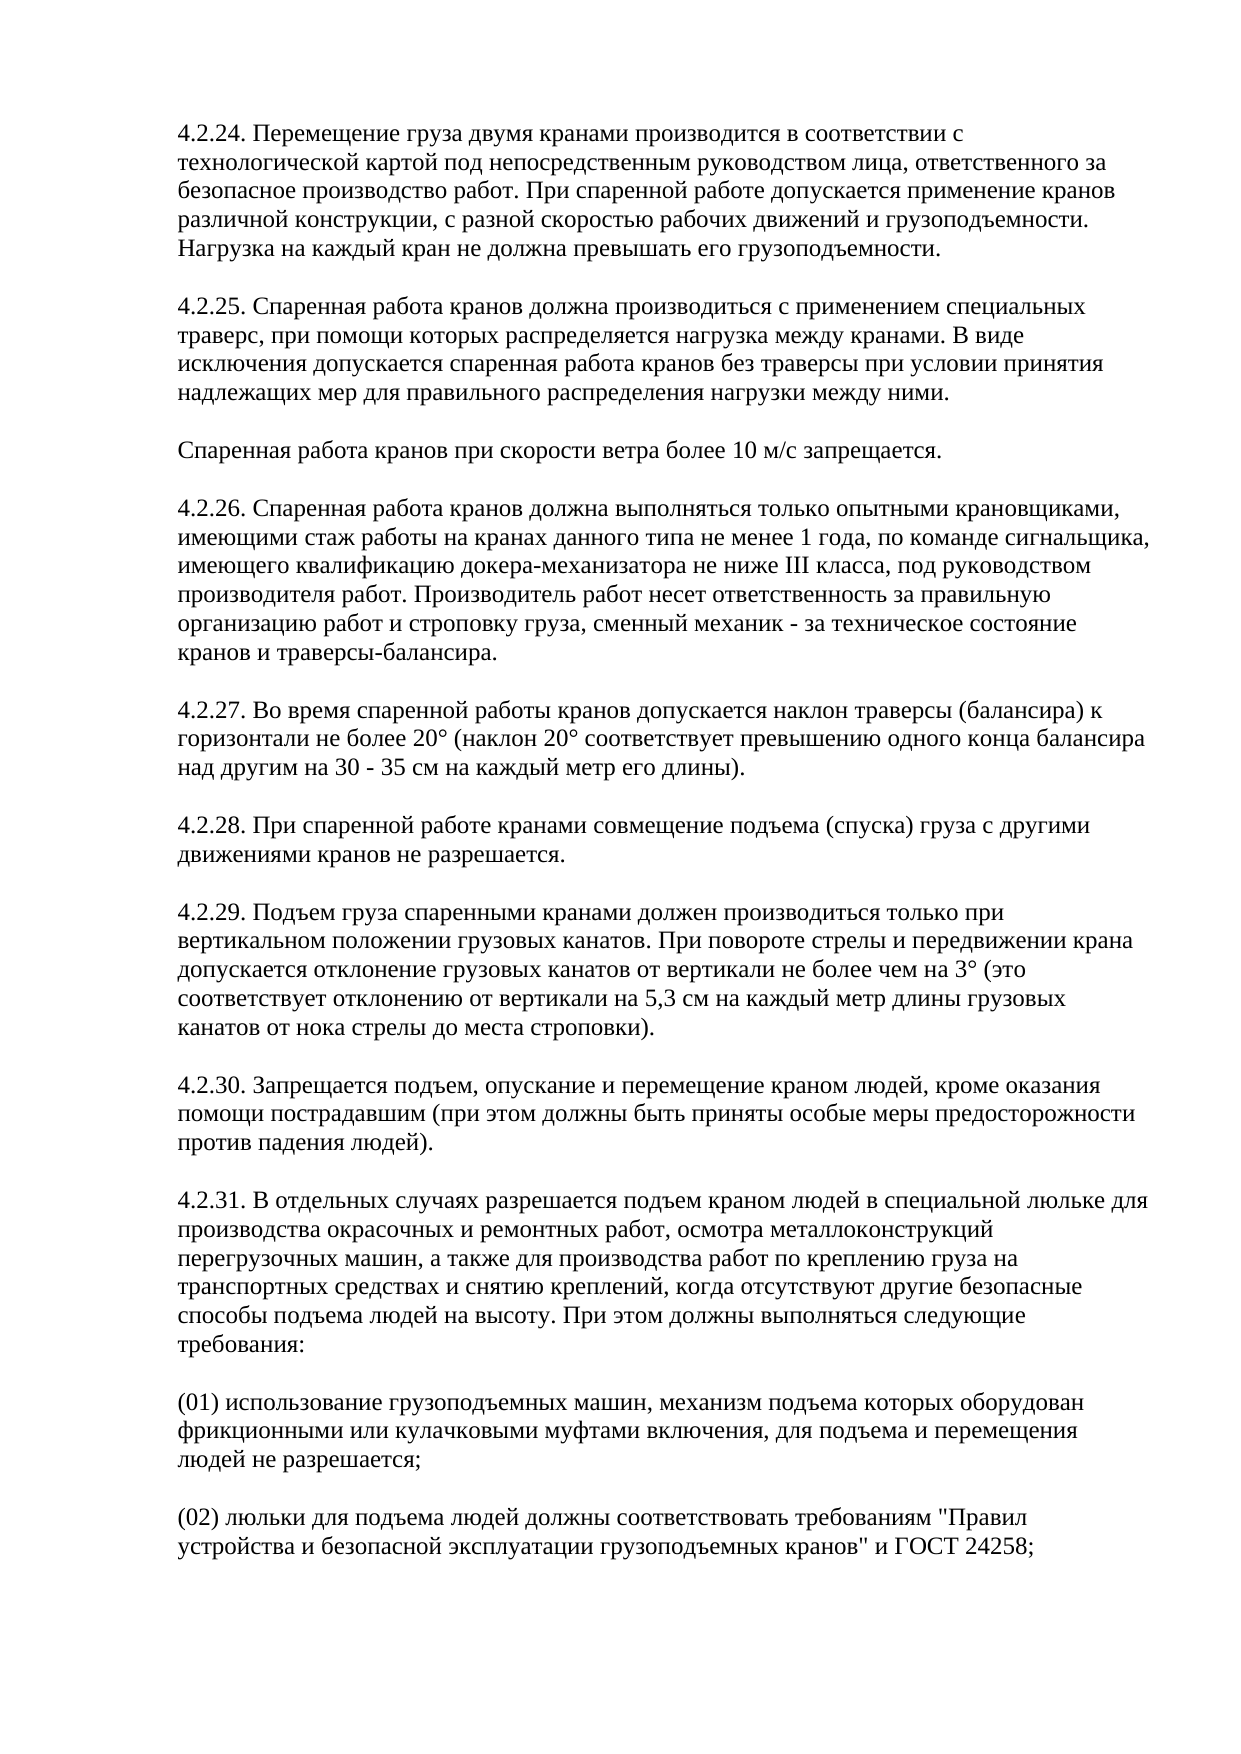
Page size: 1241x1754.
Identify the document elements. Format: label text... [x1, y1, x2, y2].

text 4.2.24. Перемещение груза двумя кранами производится в соответствии с технологической картой под непосредственным руководством лица, ответственного за безопасное производство работ. При спаренной работе допускается применение кранов различной конструкции, с разной скоростью рабочих движений и грузоподъемности. Нагрузка на каждый кран не должна превышать его грузоподъемности. [177, 118, 1152, 262]
text 4.2.27. Во время спаренной работы кранов допускается наклон траверсы (балансира) к горизонтали не более 20° (наклон 20° соответствует превышению одного конца балансира над другим на 30 - 35 см на каждый метр его длины). [177, 695, 1152, 781]
text 4.2.29. Подъем груза спаренными кранами должен производиться только при вертикальном положении грузовых канатов. При повороте стрелы и передвижении крана допускается отклонение грузовых канатов от вертикали не более чем на 3° (это соответствует отклонению от вертикали на 5,3 см на каждый метр длины грузовых канатов от нока стрелы до места строповки). [177, 897, 1152, 1041]
text Спаренная работа кранов при скорости ветра более 10 м/с запрещается. [177, 435, 1152, 464]
text (01) использование грузоподъемных машин, механизм подъема которых оборудован фрикционными или кулачковыми муфтами включения, для подъема и перемещения людей не разрешается; [177, 1387, 1152, 1473]
text 4.2.30. Запрещается подъем, опускание и перемещение краном людей, кроме оказания помощи пострадавшим (при этом должны быть приняты особые меры предосторожности против падения людей). [177, 1070, 1152, 1156]
text (02) люльки для подъема людей должны соответствовать требованиям "Правил устройства и безопасной эксплуатации грузоподъемных кранов" и ГОСТ 24258; [177, 1502, 1152, 1560]
text 4.2.25. Спаренная работа кранов должна производиться с применением специальных траверс, при помощи которых распределяется нагрузка между кранами. В виде исключения допускается спаренная работа кранов без траверсы при условии принятия надлежащих мер для правильного распределения нагрузки между ними. [177, 291, 1152, 406]
text 4.2.28. При спаренной работе кранами совмещение подъема (спуска) груза с другими движениями кранов не разрешается. [177, 810, 1152, 868]
text 4.2.26. Спаренная работа кранов должна выполняться только опытными крановщиками, имеющими стаж работы на кранах данного типа не менее 1 года, по команде сигнальщика, имеющего квалификацию докера-механизатора не ниже III класса, под руководством производителя работ. Производитель работ несет ответственность за правильную организацию работ и строповку груза, сменный механик - за техническое состояние кранов и траверсы-балансира. [177, 493, 1152, 666]
text 4.2.31. В отдельных случаях разрешается подъем краном людей в специальной люльке для производства окрасочных и ремонтных работ, осмотра металлоконструкций перегрузочных машин, а также для производства работ по креплению груза на транспортных средствах и снятию креплений, когда отсутствуют другие безопасные способы подъема людей на высоту. При этом должны выполняться следующие требования: [177, 1185, 1152, 1358]
